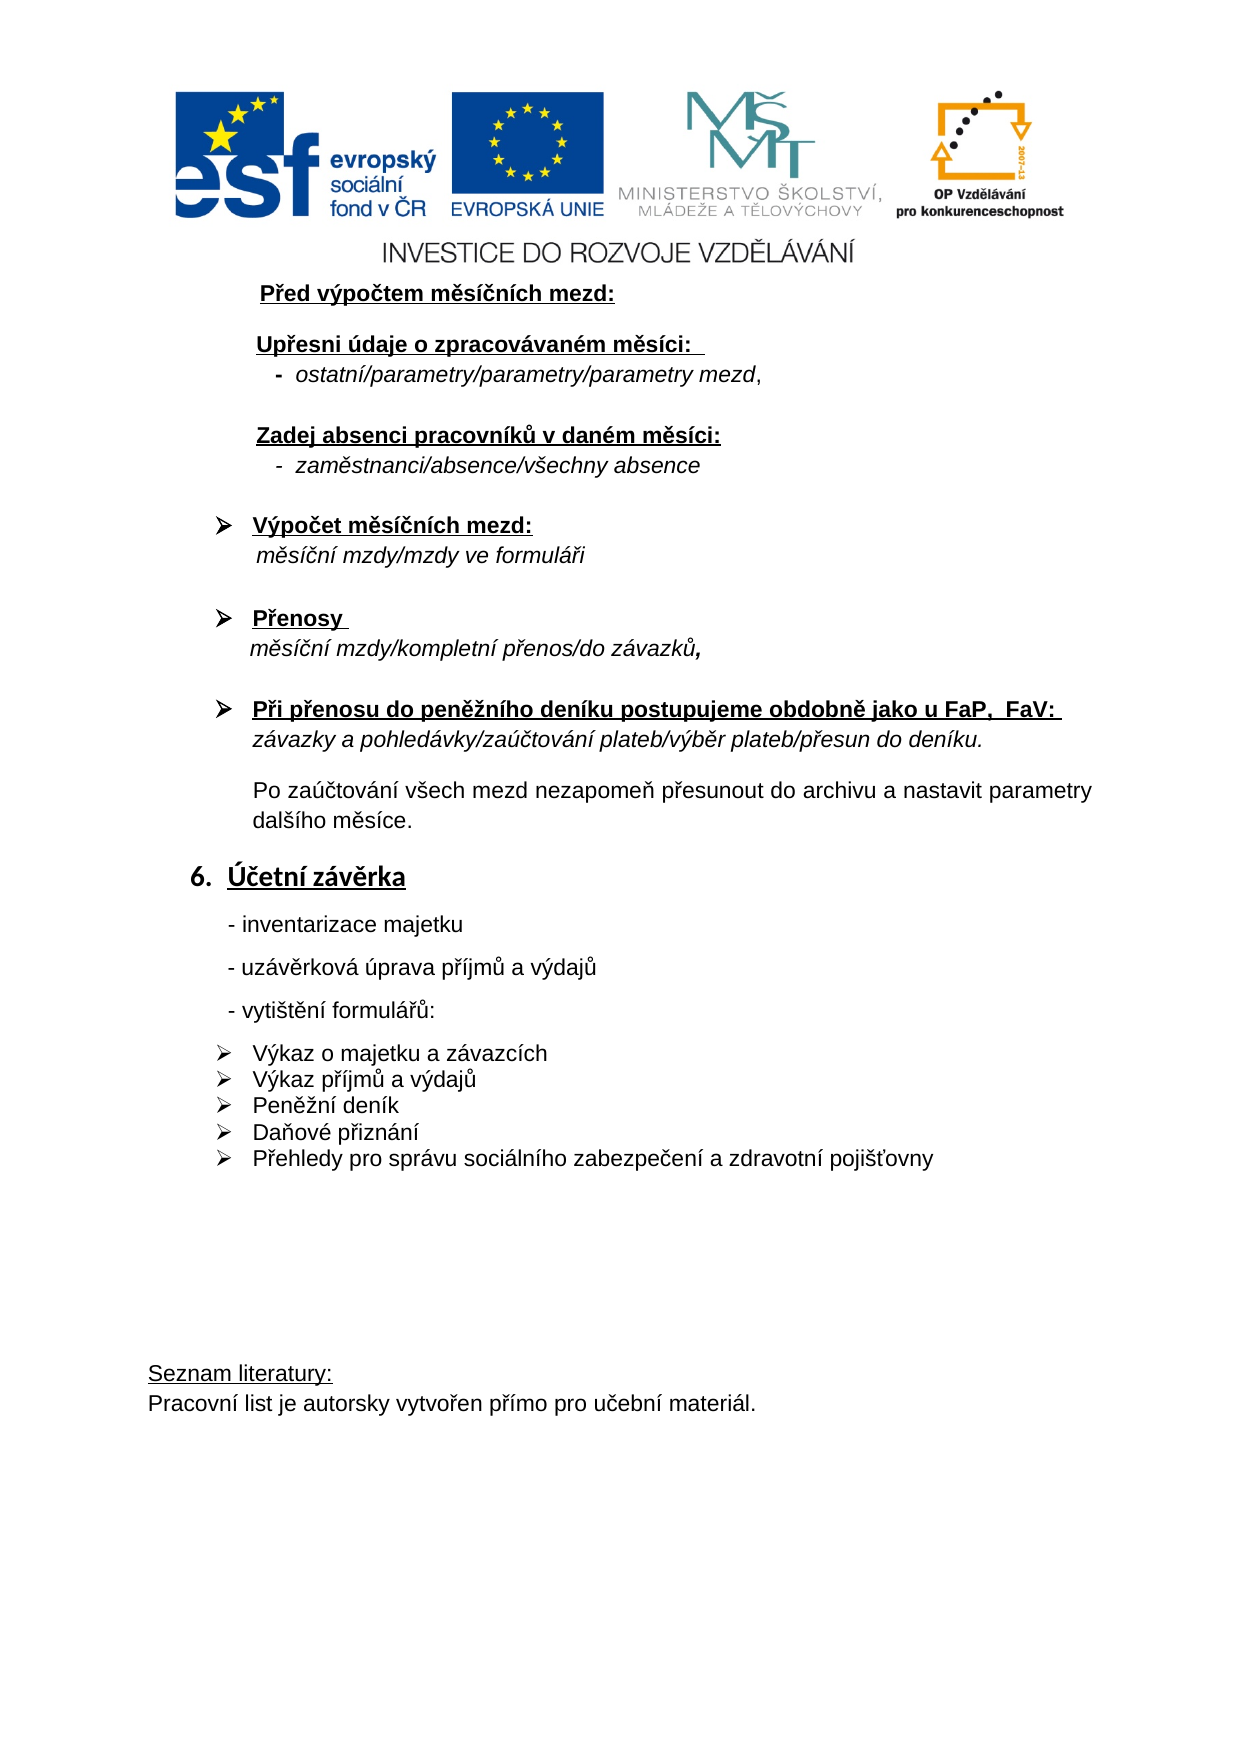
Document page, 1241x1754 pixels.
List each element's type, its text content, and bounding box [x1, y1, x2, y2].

text Pracovní list je autorsky vytvořen přímo pro učební materiál. [148, 1390, 1093, 1416]
text Před výpočtem měsíčních mezd: [148, 280, 1093, 306]
text Seznam literatury: [148, 1360, 1093, 1386]
list Výkaz o majetku a závazcích [215, 1039, 1093, 1066]
list - uzávěrková úprava příjmů a výdajů [227, 954, 1093, 981]
text Zadej absenci pracovníků v daném měsíci: [148, 422, 1093, 448]
list Daňové přiznání [215, 1119, 1093, 1145]
list Přenosy [215, 605, 1093, 631]
text - vytištění formulářů: [148, 997, 1093, 1023]
list závazky a pohledávky/zaúčtování plateb/výběr plateb/přesun do deníku. [252, 726, 1093, 752]
text měsíční mzdy/mzdy ve formuláři [148, 542, 1093, 569]
list Přehledy pro správu sociálního zabezpečení a zdravotní pojišťovny [215, 1145, 1093, 1171]
text - ostatní/parametry/parametry/parametry mezd, [148, 361, 1093, 388]
list Peněžní deník [215, 1092, 1093, 1119]
list Při přenosu do peněžního deníku postupujeme obdobně jako u FaP, FaV: [215, 696, 1093, 722]
text měsíční mzdy/kompletní přenos/do závazků, [148, 635, 1093, 661]
list Výpočet měsíčních mezd: [215, 512, 1093, 539]
list Výkaz příjmů a výdajů [215, 1066, 1093, 1092]
text Upřesni údaje o zpracovávaném měsíci: [148, 331, 1093, 357]
text Po zaúčtování všech mezd nezapomeň přesunout do archivu a nastavit parametry dalšího měsíce. [252, 777, 1093, 833]
text - inventarizace majetku [148, 911, 1093, 938]
picture [147, 73, 1092, 280]
list Účetní závěrka [190, 858, 1093, 894]
text - zaměstnanci/absence/všechny absence [148, 452, 1093, 478]
